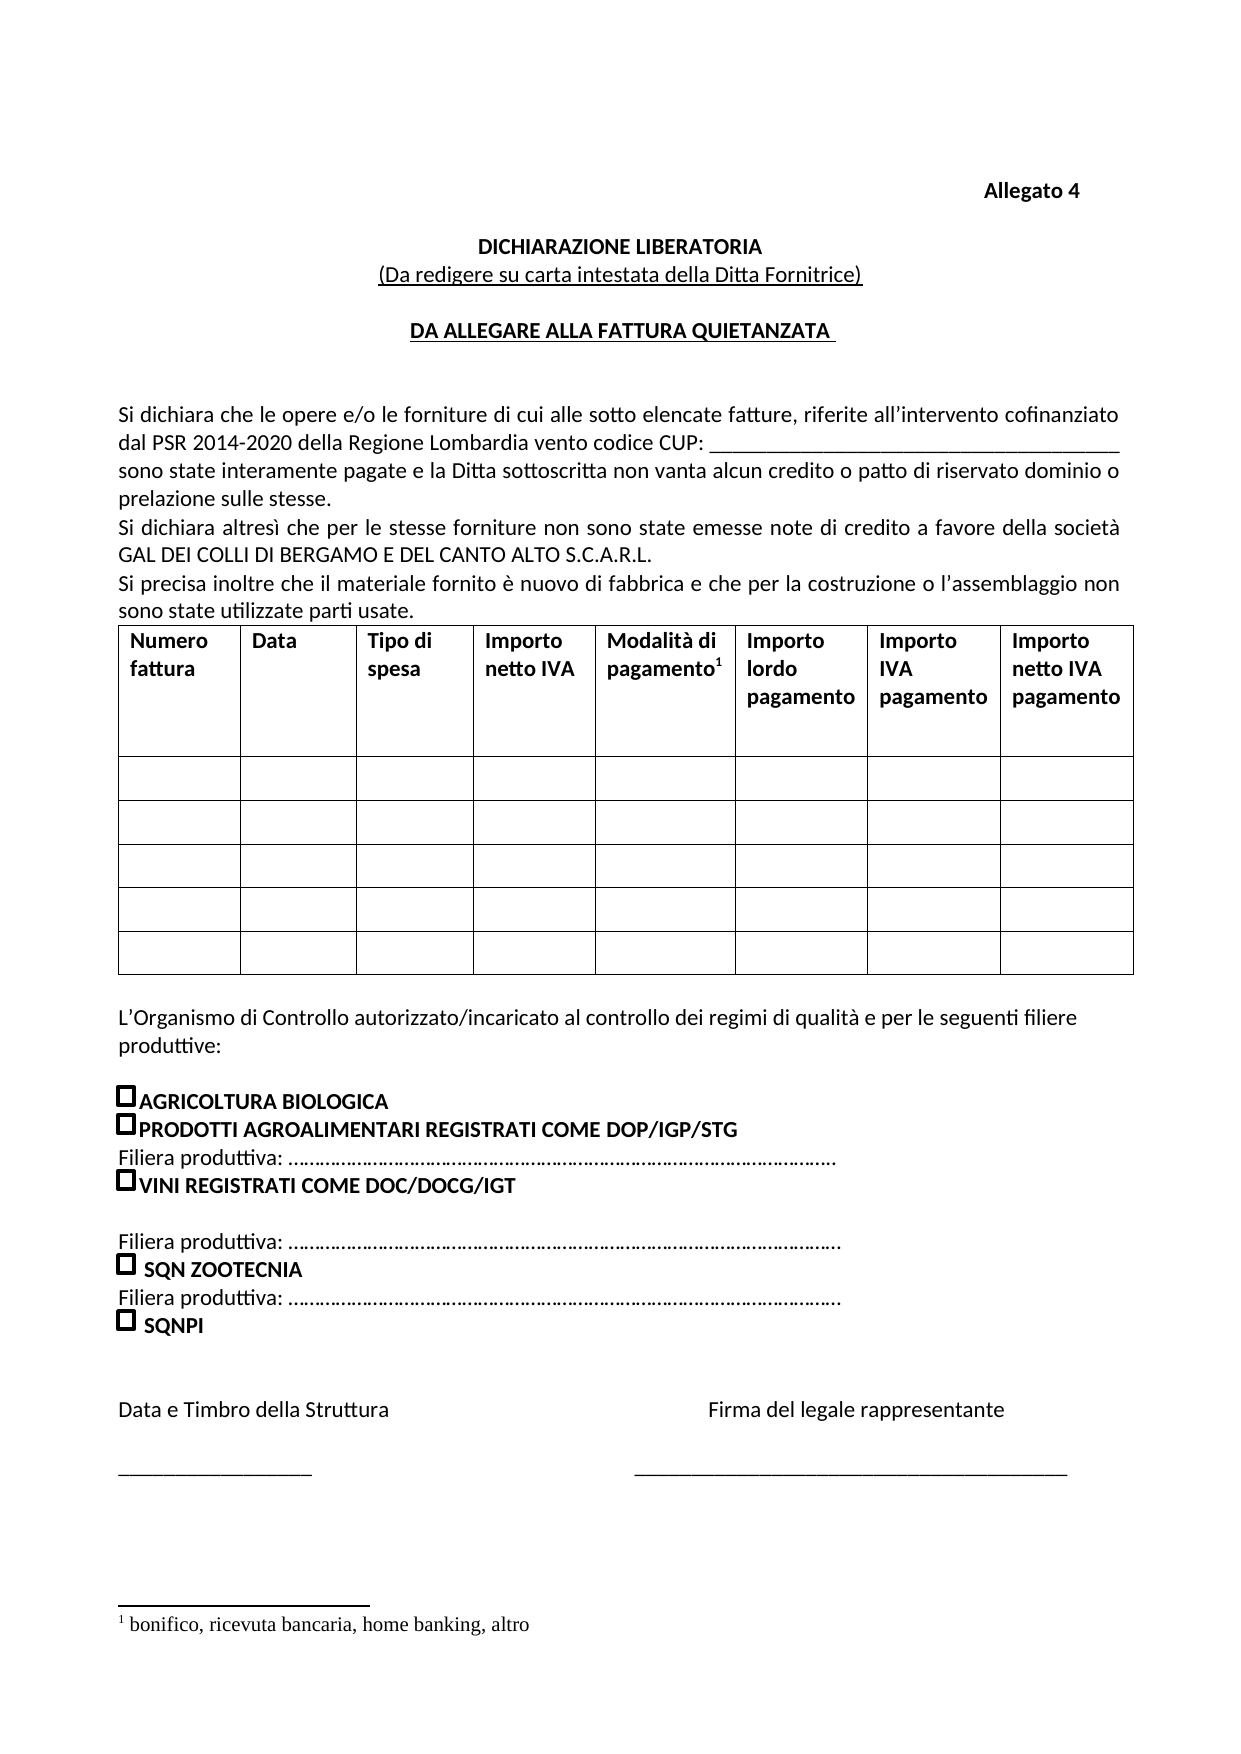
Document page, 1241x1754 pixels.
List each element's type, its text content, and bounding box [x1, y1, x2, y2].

text Si dichiara altresì che per le stesse forniture non sono state emesse note di credito a favore della società GAL DEI COLLI DI BERGAMO E DEL CANTO ALTO S.C.A.R.L. [118, 513, 1122, 569]
table_cell [596, 932, 735, 974]
table_cell [119, 932, 240, 974]
table_cell [596, 757, 735, 800]
text DICHIARAZIONE LIBERATORIA [118, 232, 1122, 260]
table_cell [596, 845, 735, 887]
table_cell [736, 801, 867, 843]
text Filiera produttiva: ………………………………………………………………………………………….. [118, 1143, 1122, 1171]
table_header Importo netto IVA pagamento [1001, 626, 1133, 756]
table_header Tipo di spesa [357, 626, 473, 756]
table_cell [1001, 888, 1133, 931]
table_cell [357, 845, 473, 887]
table_cell [357, 757, 473, 800]
table_header Modalità di pagamento [596, 626, 735, 756]
text Filiera produttiva: …………………………………………………………………………………………… [118, 1283, 1122, 1311]
table_cell [474, 801, 595, 843]
table_header Importo netto IVA [474, 626, 595, 756]
text SQNPI [118, 1311, 1122, 1339]
table_cell [357, 801, 473, 843]
text Filiera produttiva: …………………………………………………………………………………………… [118, 1227, 1122, 1255]
table_header Importo IVA pagamento [868, 626, 1000, 756]
table_cell [119, 845, 240, 887]
table_cell [474, 757, 595, 800]
table_cell [868, 757, 1000, 800]
table_cell [868, 801, 1000, 843]
table_cell [596, 801, 735, 843]
text PRODOTTI AGROALIMENTARI REGISTRATI COME DOP/IGP/STG [118, 1115, 1122, 1143]
text (Da redigere su carta intestata della Ditta Fornitrice) [118, 260, 1122, 288]
table_cell [241, 932, 356, 974]
table_cell [119, 801, 240, 843]
text Si precisa inoltre che il materiale fornito è nuovo di fabbrica e che per la costruzione o l’assemblaggio non sono state utilizzate parti usate. [118, 569, 1122, 625]
table_cell [736, 845, 867, 887]
table_cell [357, 888, 473, 931]
table_cell [357, 932, 473, 974]
table_cell [736, 932, 867, 974]
text L’Organismo di Controllo autorizzato/incaricato al controllo dei regimi di qualità e per le seguenti filiere produttive: [118, 1003, 1122, 1059]
text DA ALLEGARE ALLA FATTURA QUIETANZATA [118, 316, 1122, 344]
table_cell [474, 845, 595, 887]
table_header Numero fattura [119, 626, 240, 756]
text _________________ ______________________________________ [118, 1451, 1122, 1479]
table_header Allegato 4 [942, 176, 1122, 204]
table_cell [119, 757, 240, 800]
text Si dichiara che le opere e/o le forniture di cui alle sotto elencate fatture, riferite all’intervento cofinanziato dal PSR 2014-2020 della Regione Lombardia vento codice CUP: ____________________________________ sono state interamente pagate e la Ditta sottoscritta non vanta alcun credito o patto di riservato dominio o prelazione sulle stesse. [118, 401, 1122, 513]
table_cell [868, 932, 1000, 974]
table_cell [736, 888, 867, 931]
table_cell [1001, 845, 1133, 887]
table_cell [241, 888, 356, 931]
text VINI REGISTRATI COME DOC/DOCG/IGT [118, 1171, 1122, 1199]
table_cell [736, 757, 867, 800]
text Data e Timbro della Struttura Firma del legale rappresentante [118, 1395, 1122, 1423]
table_cell [868, 888, 1000, 931]
table_cell [1001, 757, 1133, 800]
table_cell [868, 845, 1000, 887]
table_cell [474, 888, 595, 931]
table_header Importo lordo pagamento [736, 626, 867, 756]
table_cell [1001, 932, 1133, 974]
table_cell [241, 801, 356, 843]
table_cell [474, 932, 595, 974]
table_header Data [241, 626, 356, 756]
table_cell [1001, 801, 1133, 843]
text SQN ZOOTECNIA [118, 1255, 1122, 1283]
text AGRICOLTURA BIOLOGICA [118, 1087, 1122, 1115]
table_cell [119, 888, 240, 931]
table_cell [241, 845, 356, 887]
table_cell [241, 757, 356, 800]
table_cell [596, 888, 735, 931]
